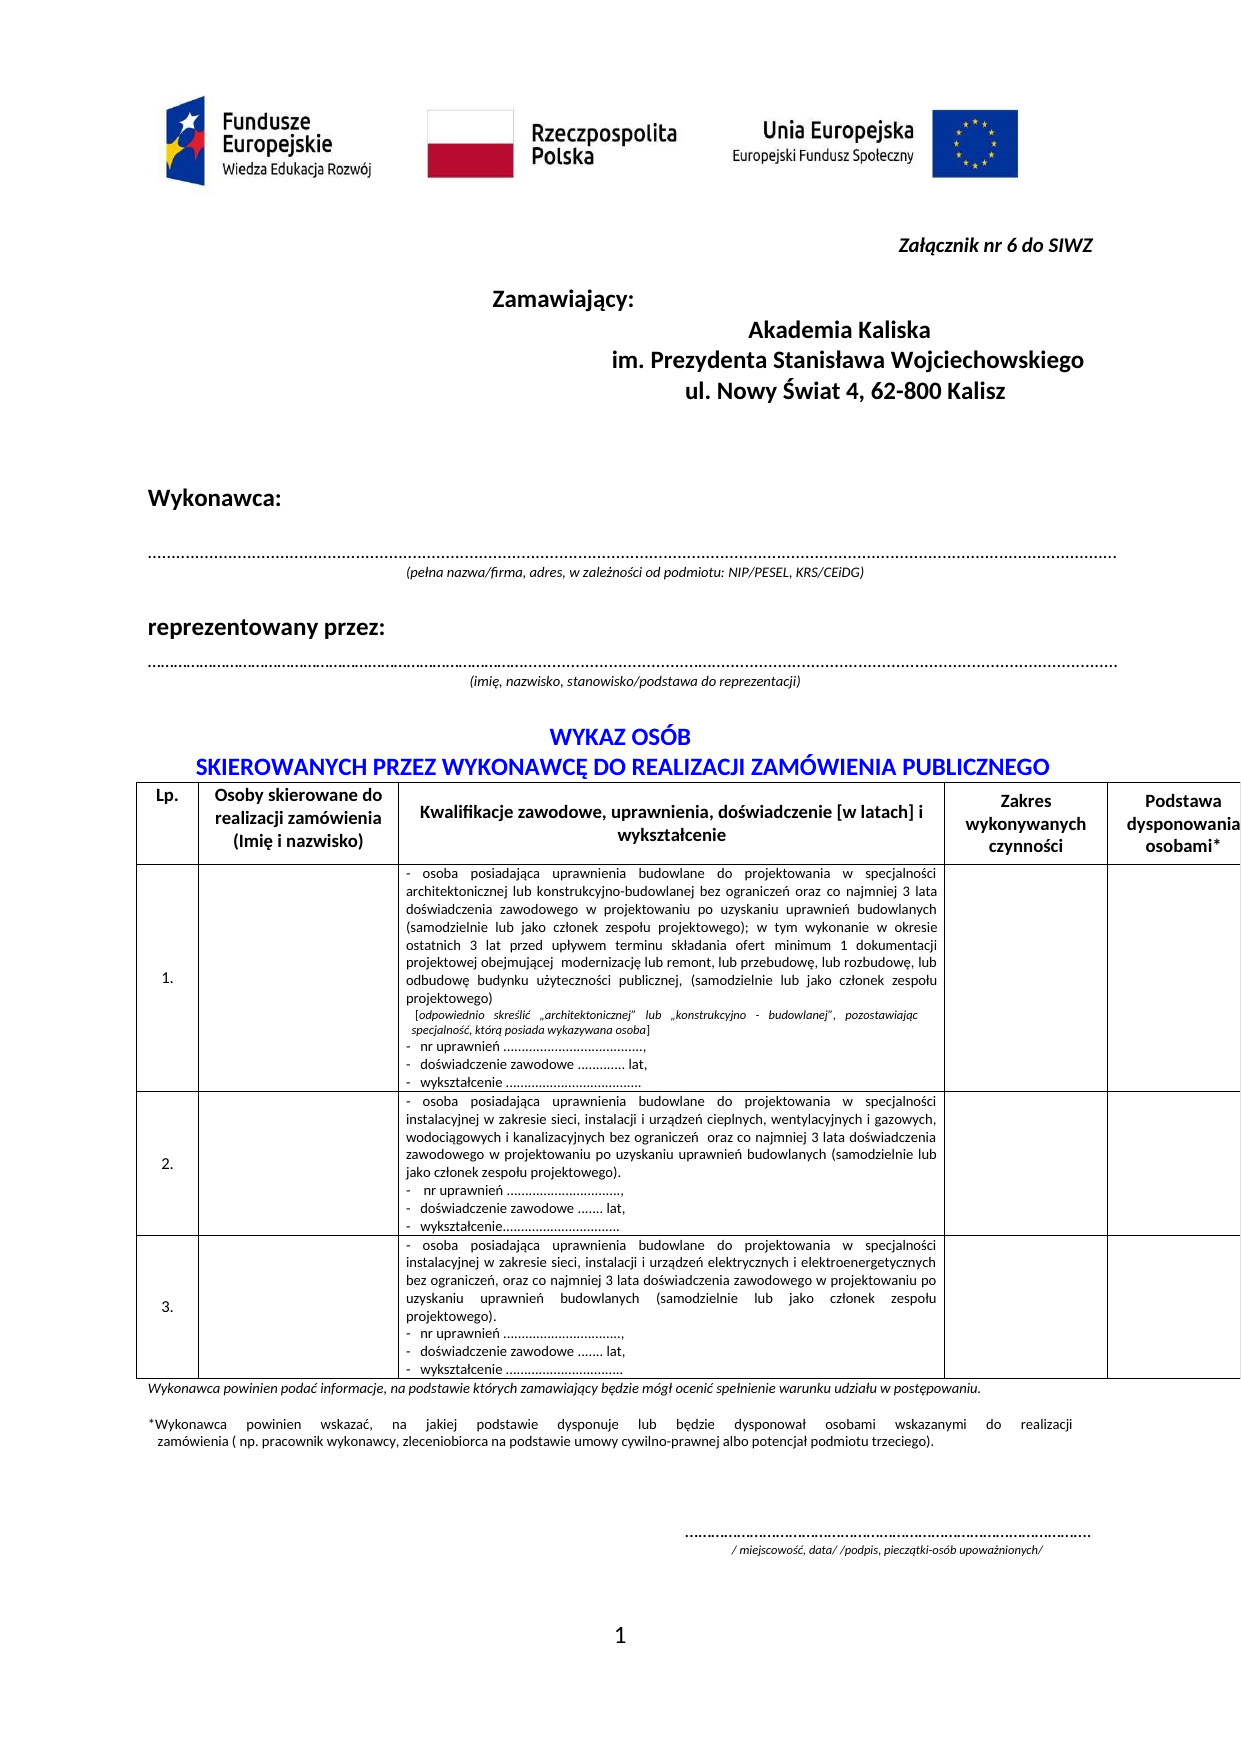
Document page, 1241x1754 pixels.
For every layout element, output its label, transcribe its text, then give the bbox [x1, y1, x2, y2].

table_header Podstawa dysponowania osobami* [1108, 783, 1240, 863]
table_cell [1108, 1092, 1240, 1235]
text Wykonawca powinien podać informacje, na podstawie których zamawiający będzie mógł ocenić spełnienie warunku udziału w postępowaniu. [148, 1379, 1093, 1397]
table_cell [1108, 1236, 1240, 1378]
text WYKAZ OSÓB [148, 721, 1093, 751]
table_header Lp. [137, 783, 198, 863]
text (pełna nazwa/firma, adres, w zależności od podmiotu: NIP/PESEL, KRS/CEiDG) [148, 563, 1123, 581]
text …………………………………………………………………………………. [664, 1519, 1093, 1542]
table_cell [945, 865, 1107, 1091]
table_cell [199, 1092, 398, 1235]
table_cell [199, 865, 398, 1091]
table_header Osoby skierowane do realizacji zamówienia (Imię i nazwisko) [199, 783, 398, 863]
text / miejscowość, data/ /podpis, pieczątki-osób upoważnionych/ [664, 1542, 1072, 1557]
table_cell 1. [137, 865, 198, 1091]
text reprezentowany przez: [148, 612, 1093, 642]
table_cell 3. [137, 1236, 198, 1378]
picture [147, 73, 1037, 208]
table_cell - osoba posiadająca uprawnienia budowlane do projektowania w specjalności instalacyjnej w zakresie sieci, instalacji i urządzeń cieplnych, wentylacyjnych i gazowych, wodociągowych i kanalizacyjnych bez ograniczeń oraz co najmniej 3 lata doświadczenia zawodowego w projektowaniu po uzyskaniu uprawnień budowlanych (samodzielnie lub jako członek zespołu projektowego). - nr uprawnień ..............................., - doświadczenie zawodowe ....... lat, - wykształcenie................................ [399, 1092, 944, 1235]
table_cell 2. [137, 1092, 198, 1235]
text ............................................................................................................................................................................................................. [148, 540, 1123, 563]
table_cell [1108, 865, 1240, 1091]
text *Wykonawca powinien wskazać, na jakiej podstawie dysponuje lub będzie dysponował osobami wskazanymi do realizacji zamówienia ( np. pracownik wykonawcy, zleceniobiorca na podstawie umowy cywilno-prawnej albo potencjał podmiotu trzeciego). [148, 1415, 1093, 1451]
table_cell [945, 1236, 1107, 1378]
text …………………………………………………………………………….....................................…...................................................................................... [148, 650, 1123, 673]
table_cell [945, 1092, 1107, 1235]
table_cell - osoba posiadająca uprawnienia budowlane do projektowania w specjalności instalacyjnej w zakresie sieci, instalacji i urządzeń elektrycznych i elektroenergetycznych bez ograniczeń, oraz co najmniej 3 lata doświadczenia zawodowego w projektowaniu po uzyskaniu uprawnień budowlanych (samodzielnie lub jako członek zespołu projektowego). - nr uprawnień ................................, - doświadczenie zawodowe ....... lat, - wykształcenie ................................ [399, 1236, 944, 1378]
text SKIEROWANYCH PRZEZ WYKONAWCĘ DO REALIZACJI ZAMÓWIENIA PUBLICZNEGO [148, 751, 1093, 782]
table_header Kwalifikacje zawodowe, uprawnienia, doświadczenie [w latach] i wykształcenie [399, 783, 944, 863]
text Wykonawca: [148, 482, 1093, 512]
table_cell - osoba posiadająca uprawnienia budowlane do projektowania w specjalności architektonicznej lub konstrukcyjno-budowlanej bez ograniczeń oraz co najmniej 3 lata doświadczenia zawodowego w projektowaniu po uzyskaniu uprawnień budowlanych (samodzielnie lub jako członek zespołu projektowego); w tym wykonanie w okresie ostatnich 3 lat przed upływem terminu składania ofert minimum 1 dokumentacji projektowej obejmującej modernizację lub remont, lub przebudowę, lub rozbudowę, lub odbudowę budynku użyteczności publicznej, (samodzielnie lub jako członek zespołu projektowego) [odpowiednio skreślić „architektonicznej” lub „konstrukcyjno - budowlanej”, pozostawiając specjalność, którą posiada wykazywana osoba] - nr uprawnień ......................................, - doświadczenie zawodowe ............. lat, - wykształcenie ..................................... [399, 865, 944, 1091]
text (imię, nazwisko, stanowisko/podstawa do reprezentacji) [148, 673, 1123, 690]
table_header Zamawiający: Akademia Kaliska im. Prezydenta Stanisława Wojciechowskiego ul. Nowy Świat 4, 62-800 Kalisz [485, 284, 1104, 406]
table_cell [199, 1236, 398, 1378]
table_header Zakres wykonywanych czynności [945, 783, 1107, 863]
text Załącznik nr 6 do SIWZ [148, 233, 1093, 258]
